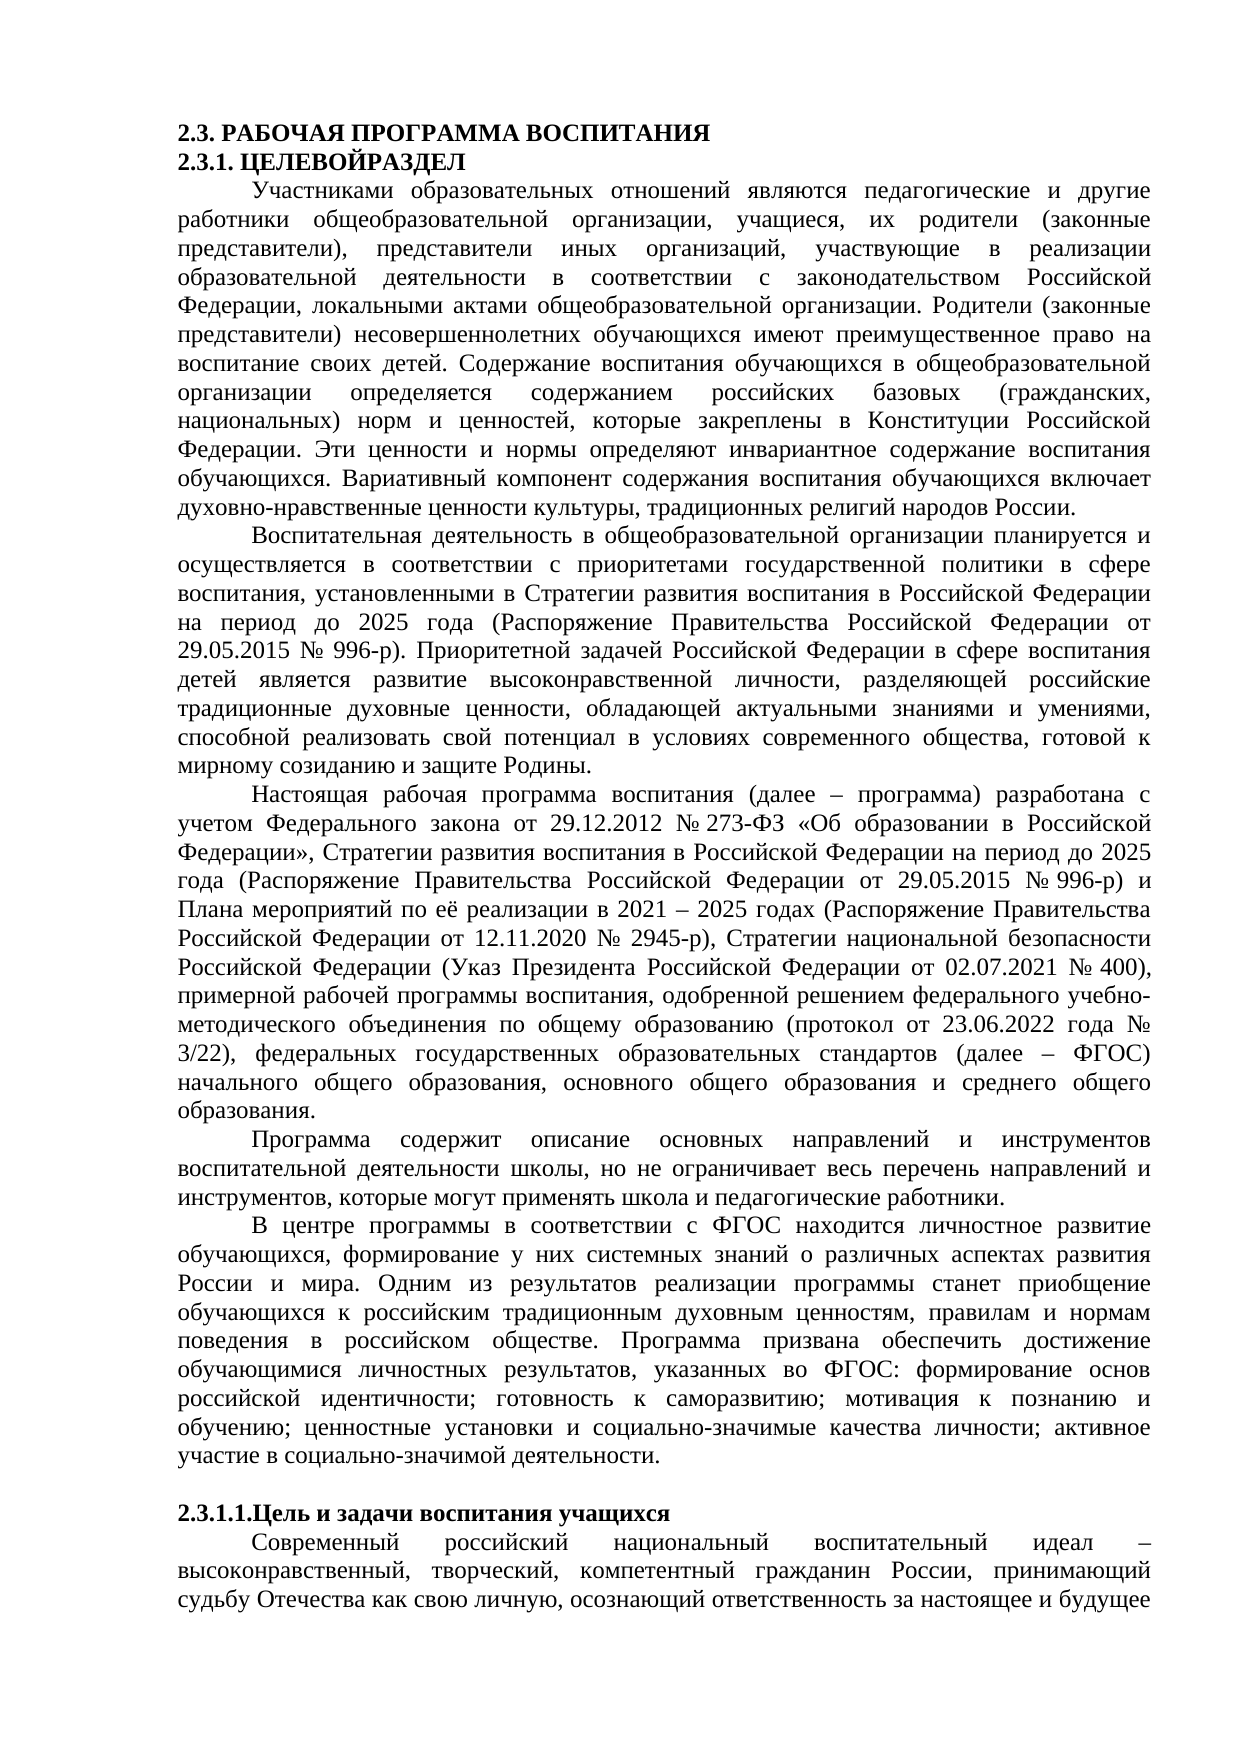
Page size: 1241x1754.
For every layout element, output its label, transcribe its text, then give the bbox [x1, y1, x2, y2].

text Воспитательная деятельность в общеобразовательной организации планируется и осуществляется в соответствии с приоритетами государственной политики в сфере воспитания, установленными в Стратегии развития воспитания в Российской Федерации на период до 2025 года (Распоряжение Правительства Российской Федерации от 29.05.2015 № 996-р). Приоритетной задачей Российской Федерации в сфере воспитания детей является развитие высоконравственной личности, разделяющей российские традиционные духовные ценности, обладающей актуальными знаниями и умениями, способной реализовать свой потенциал в условиях современного общества, готовой к мирному созиданию и защите Родины. [177, 521, 1152, 779]
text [177, 1527, 1152, 1613]
text Программа содержит описание основных направлений и инструментов воспитательной деятельности школы, но не ограничивает весь перечень направлений и инструментов, которые могут применять школа и педагогические работники. [177, 1124, 1152, 1211]
text 2.3. РАБОЧАЯ ПРОГРАММА ВОСПИТАНИЯ [177, 118, 1152, 147]
text 2.3.1. ЦЕЛЕВОЙРАЗДЕЛ [177, 147, 1152, 176]
text 2.3.1.1.Цель и задачи воспитания учащихся [177, 1498, 1152, 1527]
text Настоящая рабочая программа воспитания (далее – программа) разработана с учетом Федерального закона от 29.12.2012 № 273-ФЗ «Об образовании в Российской Федерации», Стратегии развития воспитания в Российской Федерации на период до 2025 года (Распоряжение Правительства Российской Федерации от 29.05.2015 № 996-р) и Плана мероприятий по её реализации в 2021 – 2025 годах (Распоряжение Правительства Российской Федерации от 12.11.2020 № 2945-р), Стратегии национальной безопасности Российской Федерации (Указ Президента Российской Федерации от 02.07.2021 № 400), примерной рабочей программы воспитания, одобренной решением федерального учебно-методического объединения по общему образованию (протокол от 23.06.2022 года № 3/22), федеральных государственных образовательных стандартов (далее – ФГОС) начального общего образования, основного общего образования и среднего общего образования. [177, 779, 1152, 1124]
text В центре программы в соответствии с ФГОС находится личностное развитие обучающихся, формирование у них системных знаний о различных аспектах развития России и мира. Одним из результатов реализации программы станет приобщение обучающихся к российским традиционным духовным ценностям, правилам и нормам поведения в российском обществе. Программа призвана обеспечить достижение обучающимися личностных результатов, указанных во ФГОС: формирование основ российской идентичности; готовность к саморазвитию; мотивация к познанию и обучению; ценностные установки и социально-значимые качества личности; активное участие в социально-значимой деятельности. [177, 1211, 1152, 1469]
text Участниками образовательных отношений являются педагогические и другие работники общеобразовательной организации, учащиеся, их родители (законные представители), представители иных организаций, участвующие в реализации образовательной деятельности в соответствии с законодательством Российской Федерации, локальными актами общеобразовательной организации. Родители (законные представители) несовершеннолетних обучающихся имеют преимущественное право на воспитание своих детей. Содержание воспитания обучающихся в общеобразовательной организации определяется содержанием российских базовых (гражданских, национальных) норм и ценностей, которые закреплены в Конституции Российской Федерации. Эти ценности и нормы определяют инвариантное содержание воспитания обучающихся. Вариативный компонент содержания воспитания обучающихся включает духовно-нравственные ценности культуры, традиционных религий народов России. [177, 176, 1152, 521]
